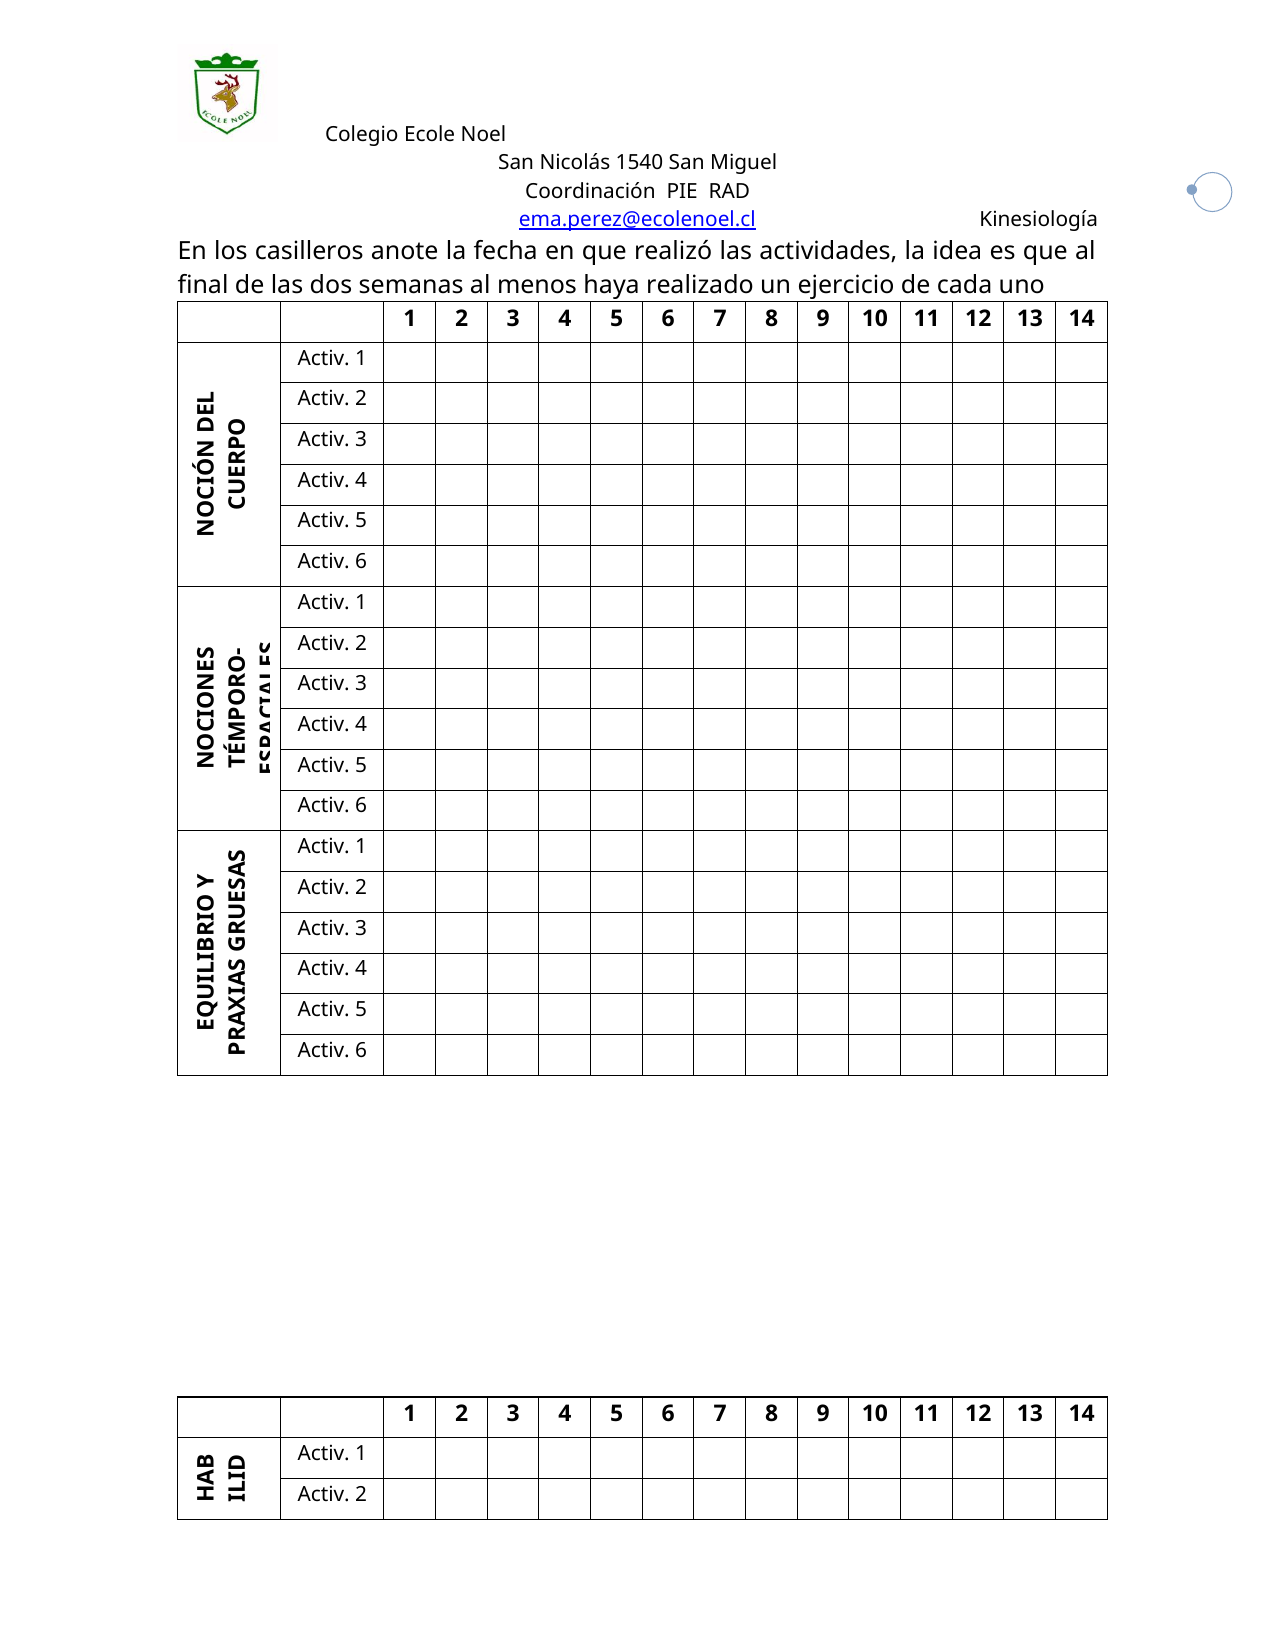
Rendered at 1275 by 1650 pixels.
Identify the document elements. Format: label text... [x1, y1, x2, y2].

table_cell [436, 872, 487, 912]
table_cell [384, 546, 435, 586]
table_cell [539, 383, 590, 423]
table_cell [746, 506, 797, 545]
table_cell [643, 872, 693, 912]
table_cell [384, 465, 435, 504]
table_cell [1004, 424, 1055, 464]
table_cell [953, 628, 1003, 667]
table_cell [901, 465, 952, 504]
table_header 11 [901, 302, 952, 342]
table_cell [694, 791, 745, 830]
table_cell [384, 424, 435, 464]
table_cell [539, 709, 590, 749]
table_cell [1004, 506, 1055, 545]
table_cell [1004, 628, 1055, 667]
table_cell [849, 954, 900, 993]
table_cell [798, 750, 848, 789]
table_cell [384, 791, 435, 830]
table_cell Activ. 5 [281, 506, 383, 545]
table_cell [694, 1479, 745, 1518]
table_cell [436, 1035, 487, 1075]
table_header 6 [643, 302, 693, 342]
table_cell Activ. 1 [281, 1438, 383, 1478]
table_header 12 [953, 302, 1003, 342]
table_cell [953, 750, 1003, 789]
table_cell Activ. 3 [281, 669, 383, 708]
table_cell [849, 546, 900, 586]
table_cell NOCIONES TÉMPORO-ESPACIALES [178, 587, 280, 830]
table_cell [849, 709, 900, 749]
table_cell [1056, 1438, 1107, 1478]
table_header 11 [901, 1398, 952, 1437]
table_cell [488, 791, 538, 830]
table_cell [953, 913, 1003, 952]
table_cell [591, 913, 642, 952]
table_header 10 [849, 302, 900, 342]
table_cell [591, 831, 642, 871]
table_cell [488, 1479, 538, 1518]
table_cell [436, 424, 487, 464]
table_cell [384, 1438, 435, 1478]
table_cell [1056, 628, 1107, 667]
table_cell [849, 750, 900, 789]
table_header 5 [591, 302, 642, 342]
table_cell [798, 587, 848, 627]
table_cell [901, 424, 952, 464]
table_cell [694, 994, 745, 1034]
table_cell [746, 1479, 797, 1518]
table_header 4 [539, 302, 590, 342]
table_cell [1056, 954, 1107, 993]
table_header 1 [384, 302, 435, 342]
table_cell [798, 791, 848, 830]
table_cell [694, 913, 745, 952]
table_cell [694, 587, 745, 627]
table_cell [643, 506, 693, 545]
table_cell [1004, 546, 1055, 586]
table_cell [436, 709, 487, 749]
table_cell [643, 424, 693, 464]
table_cell [384, 1035, 435, 1075]
table_cell [488, 424, 538, 464]
table_cell [1004, 709, 1055, 749]
table_cell Activ. 3 [281, 913, 383, 952]
table_cell [901, 750, 952, 789]
table_cell [953, 1035, 1003, 1075]
table_header 8 [746, 1398, 797, 1437]
table_cell [539, 1035, 590, 1075]
table_cell [643, 1438, 693, 1478]
table_cell [488, 628, 538, 667]
table_cell [539, 546, 590, 586]
table_cell [1004, 750, 1055, 789]
table_cell [901, 1438, 952, 1478]
table_header 14 [1056, 1398, 1107, 1437]
table_cell [488, 750, 538, 789]
table_cell [953, 506, 1003, 545]
table_cell [539, 1479, 590, 1518]
table_cell [384, 954, 435, 993]
table_cell [798, 546, 848, 586]
table_header 3 [488, 1398, 538, 1437]
table_cell [643, 465, 693, 504]
table_cell [849, 1035, 900, 1075]
table_cell [539, 628, 590, 667]
table_cell [591, 546, 642, 586]
table_cell [694, 546, 745, 586]
table_cell [643, 913, 693, 952]
table_cell [1056, 506, 1107, 545]
table_header 10 [849, 1398, 900, 1437]
table_cell [591, 669, 642, 708]
table_cell [591, 994, 642, 1034]
table_cell [643, 546, 693, 586]
table_cell [694, 1438, 745, 1478]
table_cell [953, 383, 1003, 423]
table_cell [901, 831, 952, 871]
table_cell [1056, 1479, 1107, 1518]
table_cell [746, 587, 797, 627]
table_cell [694, 750, 745, 789]
table_cell [901, 994, 952, 1034]
table_cell [798, 1479, 848, 1518]
table_cell [1056, 750, 1107, 789]
table_cell [539, 994, 590, 1034]
table_cell Activ. 1 [281, 343, 383, 382]
table_cell [746, 831, 797, 871]
table_cell Activ. 4 [281, 465, 383, 504]
table_cell [384, 994, 435, 1034]
table_cell [539, 831, 590, 871]
table_cell Activ. 6 [281, 1035, 383, 1075]
table_header 2 [436, 302, 487, 342]
table_cell Activ. 6 [281, 791, 383, 830]
table_cell [901, 791, 952, 830]
table_cell [591, 343, 642, 382]
table_cell [1004, 1438, 1055, 1478]
table_cell Activ. 5 [281, 750, 383, 789]
table_cell [798, 913, 848, 952]
table_cell [746, 913, 797, 952]
table_cell [953, 546, 1003, 586]
table_cell [849, 872, 900, 912]
table_cell [591, 465, 642, 504]
table_cell [591, 750, 642, 789]
table_cell [384, 587, 435, 627]
table_cell [953, 1479, 1003, 1518]
table_cell [436, 669, 487, 708]
table_cell [849, 669, 900, 708]
table_cell Activ. 2 [281, 628, 383, 667]
table_cell [1004, 1035, 1055, 1075]
table_cell [591, 1438, 642, 1478]
table_cell [488, 465, 538, 504]
table_cell [488, 954, 538, 993]
table_cell [591, 954, 642, 993]
table_cell [488, 587, 538, 627]
table_cell [901, 1479, 952, 1518]
table_cell [849, 831, 900, 871]
table_cell [643, 791, 693, 830]
table_cell [539, 872, 590, 912]
table_cell [1004, 1479, 1055, 1518]
table_cell [591, 383, 642, 423]
table_cell [1056, 383, 1107, 423]
table_cell [953, 709, 1003, 749]
table_cell HABILIDADES MOTORAS FINAS [178, 1438, 280, 1518]
table_cell [694, 628, 745, 667]
table_cell [746, 383, 797, 423]
table_header 1 [384, 1398, 435, 1437]
table_cell [798, 954, 848, 993]
table_cell [798, 383, 848, 423]
table_cell [539, 424, 590, 464]
table_cell [643, 383, 693, 423]
table_cell [1004, 872, 1055, 912]
table_cell [539, 506, 590, 545]
table_cell [1056, 343, 1107, 382]
table_cell [849, 913, 900, 952]
table_cell [488, 831, 538, 871]
table_cell [436, 343, 487, 382]
table_cell EQUILIBRIO Y PRAXIAS GRUESAS [178, 831, 280, 1075]
table_cell [901, 628, 952, 667]
table_cell [436, 913, 487, 952]
table_cell [436, 791, 487, 830]
table_cell [849, 465, 900, 504]
table_cell [953, 791, 1003, 830]
table_cell [694, 709, 745, 749]
table_cell [694, 954, 745, 993]
table_header 3 [488, 302, 538, 342]
table_cell [643, 831, 693, 871]
table_cell [901, 546, 952, 586]
table_cell [953, 587, 1003, 627]
table_cell [901, 343, 952, 382]
table_cell [798, 506, 848, 545]
table_cell [798, 465, 848, 504]
table_cell [849, 383, 900, 423]
table_cell [953, 669, 1003, 708]
table_cell [488, 994, 538, 1034]
table_cell [384, 872, 435, 912]
table_cell Activ. 6 [281, 546, 383, 586]
table_cell [539, 343, 590, 382]
table_cell [849, 1438, 900, 1478]
table_cell [953, 424, 1003, 464]
table_cell [849, 424, 900, 464]
table_cell [798, 1035, 848, 1075]
table_cell [746, 709, 797, 749]
table_header 2 [436, 1398, 487, 1437]
table_cell Activ. 3 [281, 424, 383, 464]
table_cell [901, 913, 952, 952]
table_cell [488, 913, 538, 952]
table_cell [901, 587, 952, 627]
table_header 4 [539, 1398, 590, 1437]
table_cell [539, 750, 590, 789]
table_cell [384, 1479, 435, 1518]
table_cell [746, 872, 797, 912]
table_cell [901, 709, 952, 749]
table_header 14 [1056, 302, 1107, 342]
table_cell [1004, 465, 1055, 504]
table_cell [436, 587, 487, 627]
table_cell [746, 954, 797, 993]
table_header 9 [798, 1398, 848, 1437]
table_cell [694, 872, 745, 912]
table_cell [384, 383, 435, 423]
table_cell [488, 383, 538, 423]
table_cell [746, 994, 797, 1034]
table_cell [798, 343, 848, 382]
picture [177, 44, 279, 142]
table_cell [436, 628, 487, 667]
table_cell [953, 954, 1003, 993]
table_cell [643, 709, 693, 749]
table_cell [643, 669, 693, 708]
table_cell [953, 465, 1003, 504]
table_cell [384, 750, 435, 789]
table_cell [436, 954, 487, 993]
table_cell [436, 1438, 487, 1478]
table_cell [539, 1438, 590, 1478]
table_cell [1056, 994, 1107, 1034]
table_cell [798, 872, 848, 912]
table_cell [643, 994, 693, 1034]
table_cell [1004, 791, 1055, 830]
table_cell [849, 343, 900, 382]
table_cell [539, 913, 590, 952]
table_cell [643, 1035, 693, 1075]
table_cell [798, 709, 848, 749]
table_cell [694, 465, 745, 504]
text En los casilleros anote la fecha en que realizó las actividades, la idea es que al final de las dos semanas al menos haya realizado un ejercicio de cada uno [177, 233, 1098, 301]
table_cell [746, 628, 797, 667]
table_cell [591, 791, 642, 830]
table_cell [591, 424, 642, 464]
table_cell [539, 587, 590, 627]
table_cell [849, 628, 900, 667]
table_cell [1004, 587, 1055, 627]
table_cell [436, 994, 487, 1034]
table_cell [488, 872, 538, 912]
table_cell [384, 343, 435, 382]
table_cell [1004, 831, 1055, 871]
table_header 13 [1004, 302, 1055, 342]
table_cell [694, 831, 745, 871]
table_cell [798, 831, 848, 871]
table_cell [746, 791, 797, 830]
table_cell Activ. 1 [281, 587, 383, 627]
table_cell [953, 872, 1003, 912]
table_cell [488, 709, 538, 749]
table_cell [488, 343, 538, 382]
table_cell [798, 994, 848, 1034]
table_cell [384, 669, 435, 708]
table_cell [488, 669, 538, 708]
table_cell [746, 1438, 797, 1478]
table_cell Activ. 2 [281, 383, 383, 423]
table_cell [1004, 994, 1055, 1034]
table_cell Activ. 4 [281, 709, 383, 749]
table_cell [1004, 913, 1055, 952]
table_cell [591, 709, 642, 749]
table_cell [384, 506, 435, 545]
table_cell [901, 669, 952, 708]
table_cell [746, 424, 797, 464]
table_cell [591, 628, 642, 667]
table_cell Activ. 2 [281, 1479, 383, 1518]
table_cell [849, 791, 900, 830]
table_cell [798, 424, 848, 464]
table_cell [694, 343, 745, 382]
table_cell [539, 954, 590, 993]
table_header 6 [643, 1398, 693, 1437]
table_cell [643, 750, 693, 789]
table_header 12 [953, 1398, 1003, 1437]
table_cell [746, 343, 797, 382]
table_cell [1056, 465, 1107, 504]
table_cell [591, 587, 642, 627]
table_cell [436, 506, 487, 545]
table_cell [591, 506, 642, 545]
table_header [281, 302, 383, 342]
table_cell [384, 709, 435, 749]
table_cell [1004, 954, 1055, 993]
table_cell Activ. 1 [281, 831, 383, 871]
table_cell [746, 750, 797, 789]
table_cell [539, 791, 590, 830]
table_cell [488, 1438, 538, 1478]
table_cell NOCIÓN DEL CUERPO [178, 343, 280, 586]
table_cell [539, 465, 590, 504]
table_cell [488, 546, 538, 586]
table_cell [953, 343, 1003, 382]
table_header 7 [694, 1398, 745, 1437]
table_cell [1056, 872, 1107, 912]
table_cell [643, 343, 693, 382]
table_cell [436, 831, 487, 871]
table_cell [591, 1479, 642, 1518]
table_cell [1004, 343, 1055, 382]
table_cell [694, 1035, 745, 1075]
table_cell [953, 994, 1003, 1034]
table_cell [849, 1479, 900, 1518]
table_cell [488, 1035, 538, 1075]
table_cell [1056, 831, 1107, 871]
table_cell [798, 628, 848, 667]
table_header [178, 302, 280, 342]
table_cell [436, 546, 487, 586]
table_cell [901, 954, 952, 993]
table_cell [591, 1035, 642, 1075]
table_cell [901, 1035, 952, 1075]
table_header 7 [694, 302, 745, 342]
table_cell [1056, 546, 1107, 586]
table_cell [436, 465, 487, 504]
table_cell [1056, 669, 1107, 708]
table_cell [1004, 669, 1055, 708]
table_cell [849, 506, 900, 545]
table_header [178, 1398, 280, 1437]
table_cell [1056, 424, 1107, 464]
table_cell [849, 587, 900, 627]
table_cell [694, 424, 745, 464]
table_cell [694, 506, 745, 545]
table_cell [643, 628, 693, 667]
table_cell [384, 913, 435, 952]
table_header 5 [591, 1398, 642, 1437]
table_cell [746, 669, 797, 708]
table_cell [384, 831, 435, 871]
table_header [281, 1398, 383, 1437]
table_cell [694, 669, 745, 708]
table_cell [746, 465, 797, 504]
table_cell [798, 1438, 848, 1478]
table_cell Activ. 4 [281, 954, 383, 993]
table_cell [1056, 791, 1107, 830]
table_cell [1004, 383, 1055, 423]
table_cell [694, 383, 745, 423]
table_header 8 [746, 302, 797, 342]
table_cell [1056, 709, 1107, 749]
table_cell [746, 546, 797, 586]
table_cell [1056, 1035, 1107, 1075]
table_cell [436, 750, 487, 789]
table_cell [849, 994, 900, 1034]
table_cell [901, 872, 952, 912]
table_cell [798, 669, 848, 708]
table_cell [953, 831, 1003, 871]
table_cell [591, 872, 642, 912]
table_cell [1056, 587, 1107, 627]
table_cell [488, 506, 538, 545]
table_cell [539, 669, 590, 708]
table_cell [953, 1438, 1003, 1478]
table_cell [746, 1035, 797, 1075]
table_header 9 [798, 302, 848, 342]
table_cell Activ. 2 [281, 872, 383, 912]
table_header 13 [1004, 1398, 1055, 1437]
table_cell [643, 1479, 693, 1518]
table_cell [436, 383, 487, 423]
table_cell [384, 628, 435, 667]
table_cell [643, 954, 693, 993]
table_cell [1056, 913, 1107, 952]
table_cell [436, 1479, 487, 1518]
table_cell [643, 587, 693, 627]
table_cell [901, 383, 952, 423]
table_cell Activ. 5 [281, 994, 383, 1034]
table_cell [901, 506, 952, 545]
